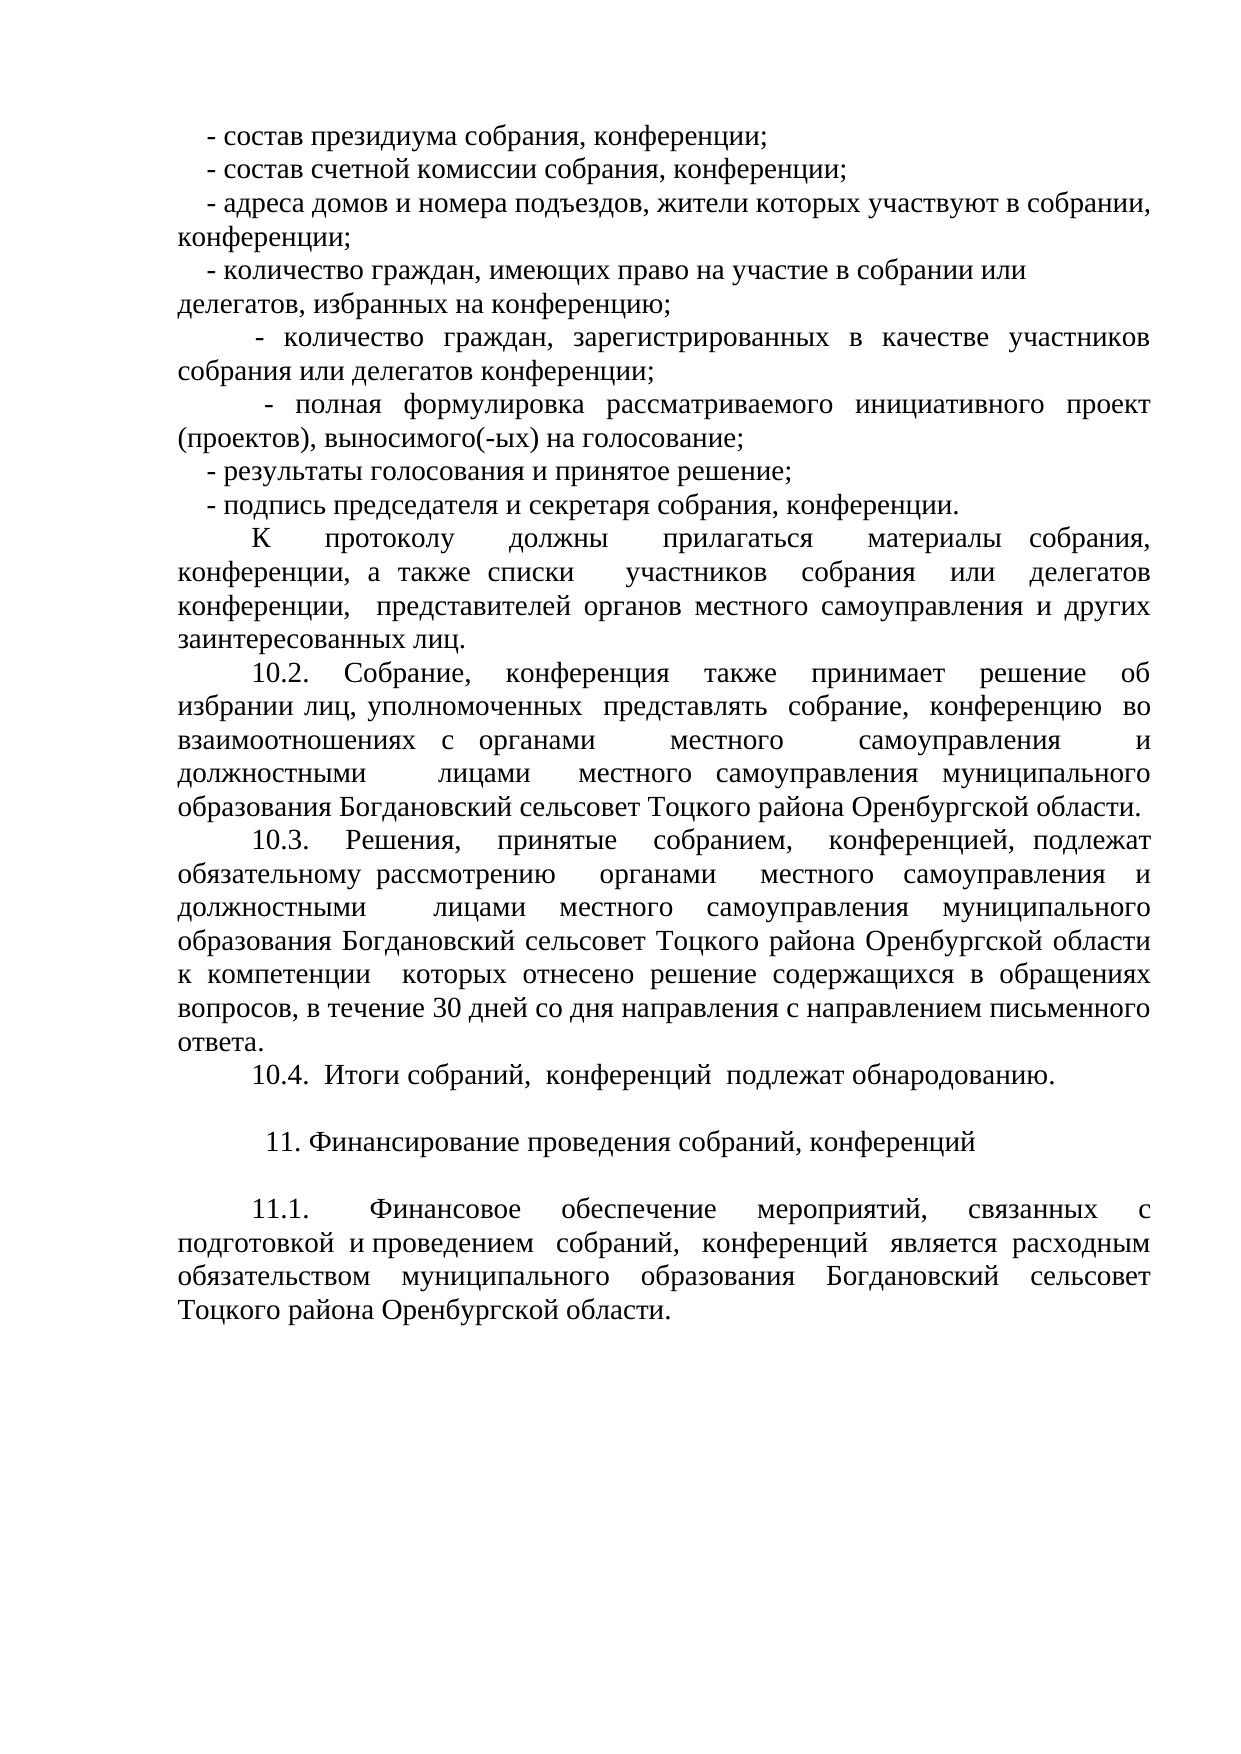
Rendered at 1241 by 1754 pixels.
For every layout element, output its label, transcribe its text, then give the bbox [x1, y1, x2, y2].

text 11. Финансирование проведения собраний, конференций [177, 1124, 1152, 1158]
text - подпись председателя и секретаря собрания, конференции. [177, 487, 1152, 521]
text - результаты голосования и принятое решение; [177, 453, 1152, 487]
text конференции; [177, 219, 1152, 252]
text 10.4. Итоги собраний, конференций подлежат обнародованию. [177, 1057, 1152, 1091]
text - состав счетной комиссии собрания, конференции; [177, 152, 1152, 185]
text делегатов, избранных на конференцию; [177, 286, 1152, 319]
text 10.3. Решения, принятые собранием, конференцией, подлежат обязательному рассмотрению органами местного самоуправления и должностными лицами местного самоуправления муниципального образования Богдановский сельсовет Тоцкого района Оренбургской области к компетенции которых отнесено решение содержащихся в обращениях вопросов, в течение 30 дней со дня направления с направлением письменного ответа. [177, 822, 1152, 1057]
text - адреса домов и номера подъездов, жители которых участвуют в собрании, [177, 185, 1152, 219]
text 10.2. Собрание, конференция также принимает решение об избрании лиц, уполномоченных представлять собрание, конференцию во взаимоотношениях с органами местного самоуправления и должностными лицами местного самоуправления муниципального образования Богдановский сельсовет Тоцкого района Оренбургской области. [177, 655, 1152, 822]
text - количество граждан, имеющих право на участие в собрании или [177, 252, 1152, 286]
text К протоколу должны прилагаться материалы собрания, конференции, а также списки участников собрания или делегатов конференции, представителей органов местного самоуправления и других заинтересованных лиц. [177, 521, 1152, 655]
text - количество граждан, зарегистрированных в качестве участников собрания или делегатов конференции; [177, 319, 1152, 386]
text - состав президиума собрания, конференции; [177, 118, 1152, 152]
text - полная формулировка рассматриваемого инициативного проект (проектов), выносимого(-ых) на голосование; [177, 386, 1152, 453]
text 11.1. Финансовое обеспечение мероприятий, связанных с подготовкой и проведением собраний, конференций является расходным обязательством муниципального образования Богдановский сельсовет Тоцкого района Оренбургской области. [177, 1191, 1152, 1326]
